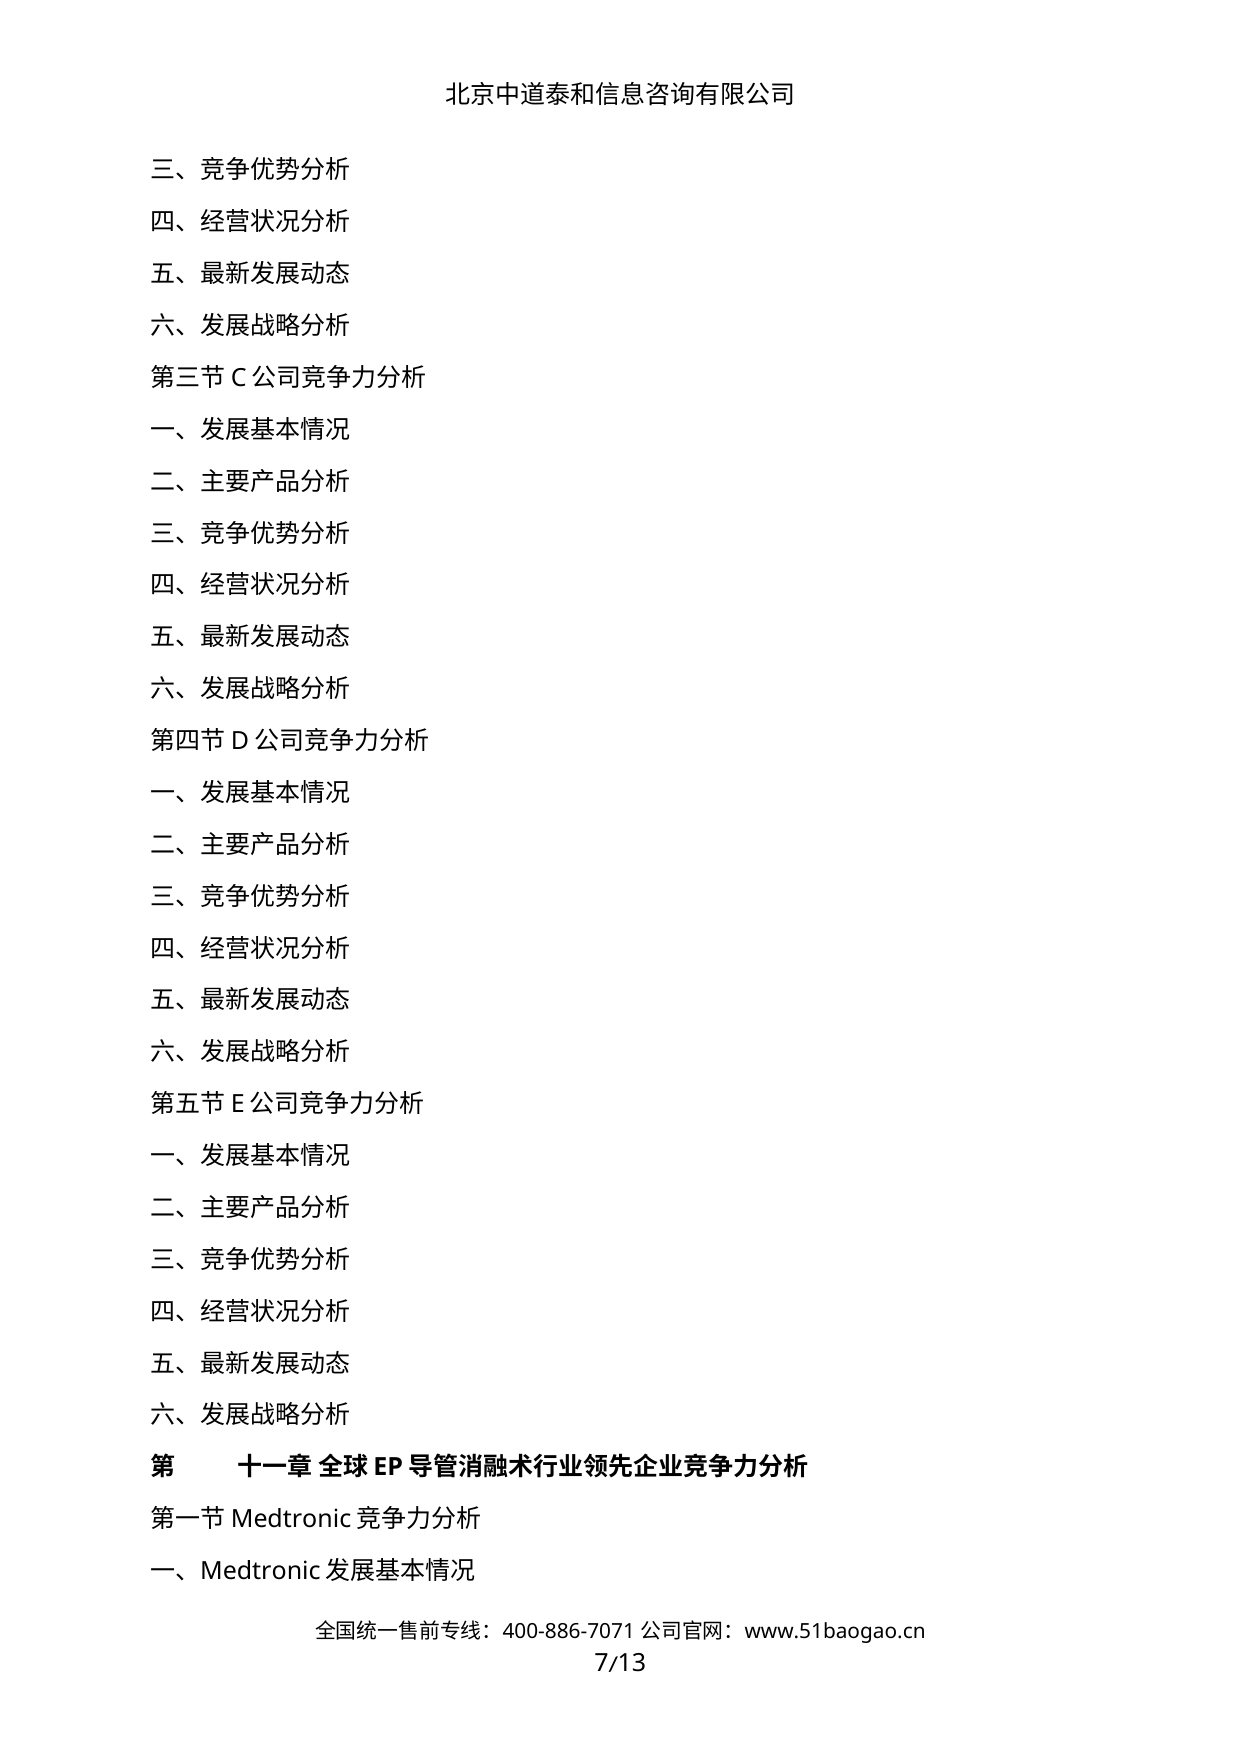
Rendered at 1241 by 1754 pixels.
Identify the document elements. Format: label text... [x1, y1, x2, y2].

text 一、发展基本情况 [150, 409, 1090, 446]
text 六、发展战略分析 [150, 306, 1090, 342]
text 三、竞争优势分析 [150, 150, 1090, 186]
text 第三节 C公司竞争力分析 [150, 357, 1090, 394]
text 二、主要产品分析 [150, 824, 1090, 861]
text 第一节 Medtronic竞争力分析 [150, 1499, 1090, 1535]
text 三、竞争优势分析 [150, 513, 1090, 549]
text 一、发展基本情况 [150, 772, 1090, 809]
text 四、经营状况分析 [150, 928, 1090, 964]
text 第 十一章 全球EP导管消融术行业领先企业竞争力分析 [150, 1447, 1090, 1483]
text 五、最新发展动态 [150, 1343, 1090, 1379]
text 六、发展战略分析 [150, 1395, 1090, 1431]
text 二、主要产品分析 [150, 461, 1090, 497]
text 六、发展战略分析 [150, 1032, 1090, 1068]
text 一、Medtronic发展基本情况 [150, 1551, 1090, 1587]
text 第五节 E公司竞争力分析 [150, 1084, 1090, 1120]
text 二、主要产品分析 [150, 1187, 1090, 1224]
text 五、最新发展动态 [150, 254, 1090, 290]
text 五、最新发展动态 [150, 617, 1090, 653]
text 三、竞争优势分析 [150, 1239, 1090, 1276]
text 六、发展战略分析 [150, 669, 1090, 705]
text 五、最新发展动态 [150, 980, 1090, 1016]
text 四、经营状况分析 [150, 202, 1090, 238]
text 四、经营状况分析 [150, 1291, 1090, 1327]
text 第四节 D公司竞争力分析 [150, 721, 1090, 757]
text 一、发展基本情况 [150, 1136, 1090, 1172]
text 四、经营状况分析 [150, 565, 1090, 601]
text 三、竞争优势分析 [150, 876, 1090, 912]
